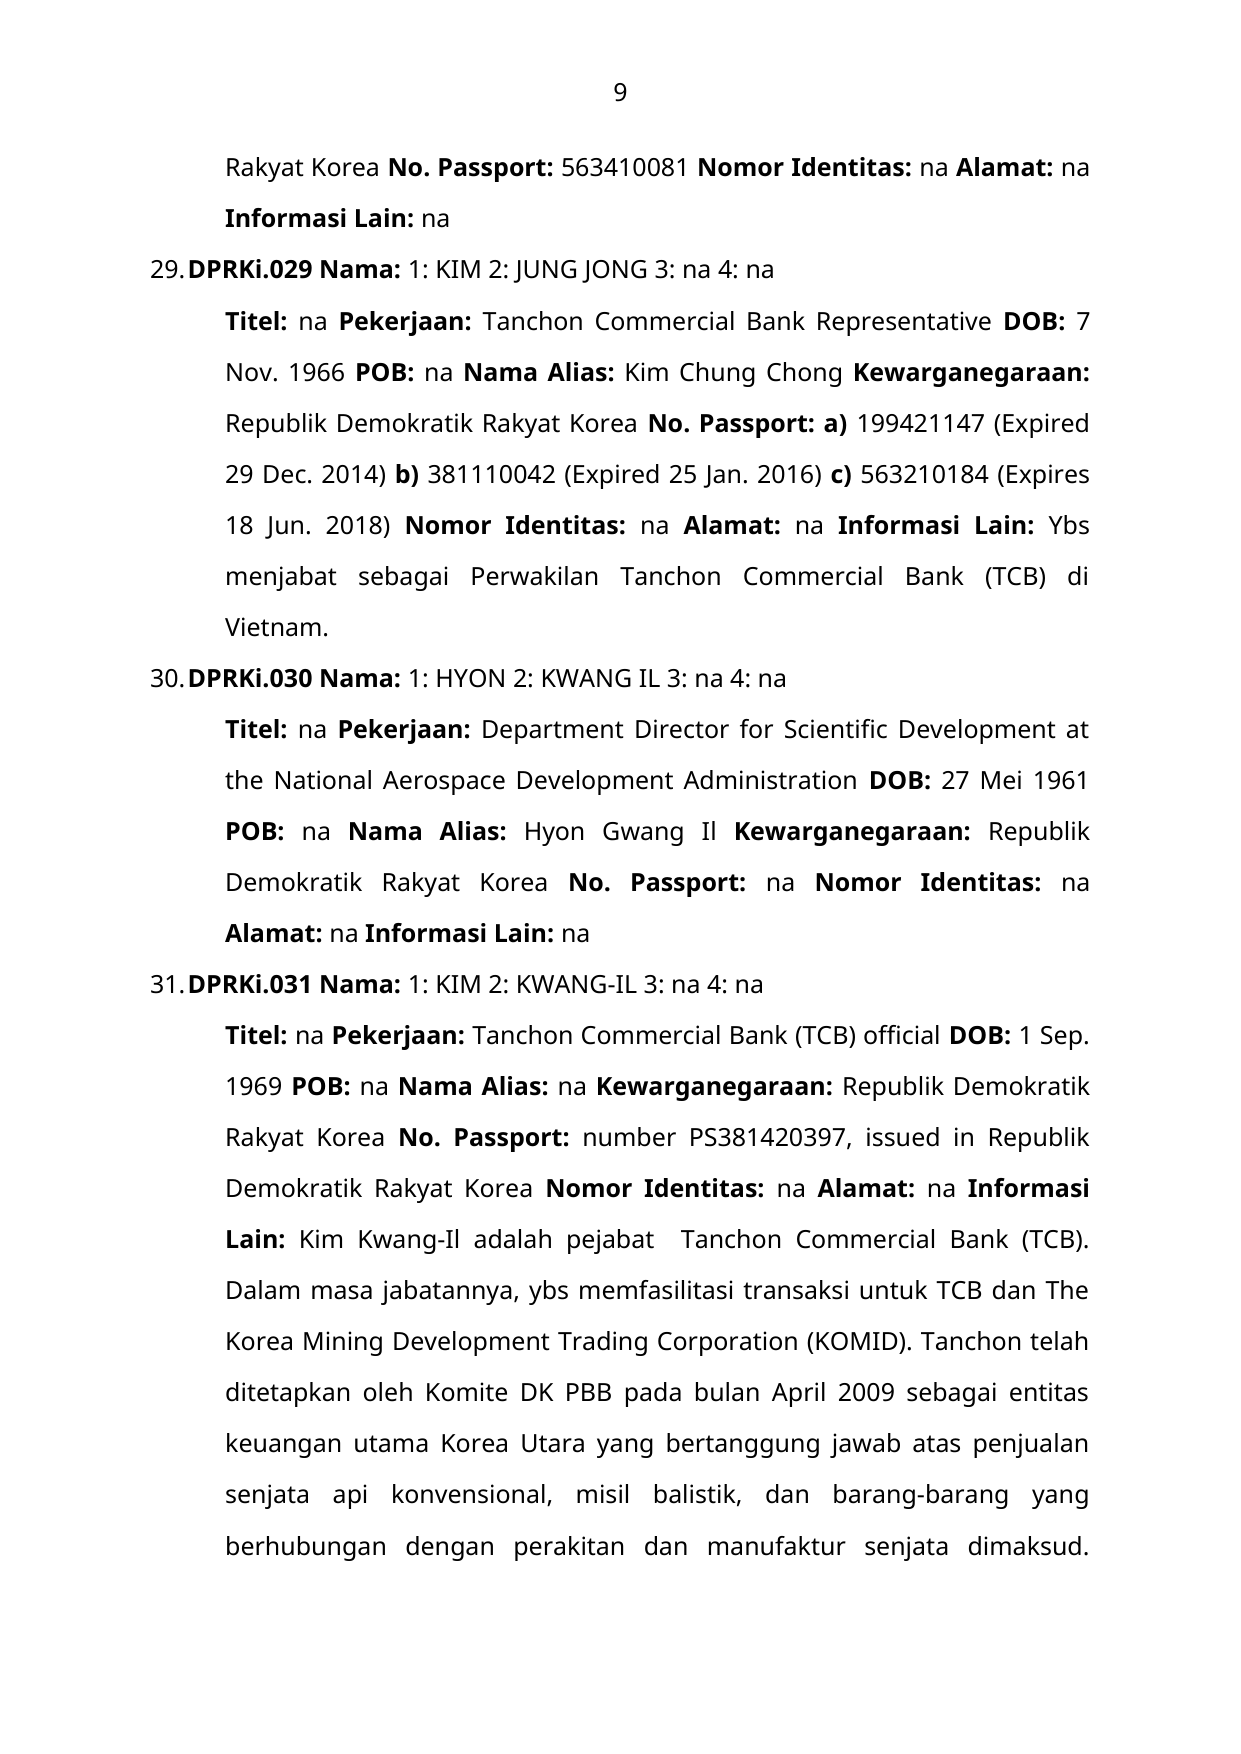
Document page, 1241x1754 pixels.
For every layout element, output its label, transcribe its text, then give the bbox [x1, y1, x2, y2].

list Titel: na Pekerjaan: Tanchon Commercial Bank Representative DOB: 7 Nov. 1966 POB: na Nama Alias: Kim Chung Chong Kewarganegaraan: Republik Demokratik Rakyat Korea No. Passport: a) 199421147 (Expired 29 Dec. 2014) b) 381110042 (Expired 25 Jan. 2016) c) 563210184 (Expires 18 Jun. 2018) Nomor Identitas: na Alamat: na Informasi Lain: Ybs menjabat sebagai Perwakilan Tanchon Commercial Bank (TCB) di Vietnam. [225, 303, 1090, 643]
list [225, 150, 1090, 235]
list DPRKi.030 Nama: 1: HYON 2: KWANG IL 3: na 4: na [150, 660, 1090, 694]
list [225, 1018, 1090, 1562]
list Titel: na Pekerjaan: Department Director for Scientific Development at the National Aerospace Development Administration DOB: 27 Mei 1961 POB: na Nama Alias: Hyon Gwang Il Kewarganegaraan: Republik Demokratik Rakyat Korea No. Passport: na Nomor Identitas: na Alamat: na Informasi Lain: na [225, 711, 1090, 950]
list DPRKi.029 Nama: 1: KIM 2: JUNG JONG 3: na 4: na [150, 252, 1090, 286]
list DPRKi.031 Nama: 1: KIM 2: KWANG-IL 3: na 4: na [150, 967, 1090, 1001]
